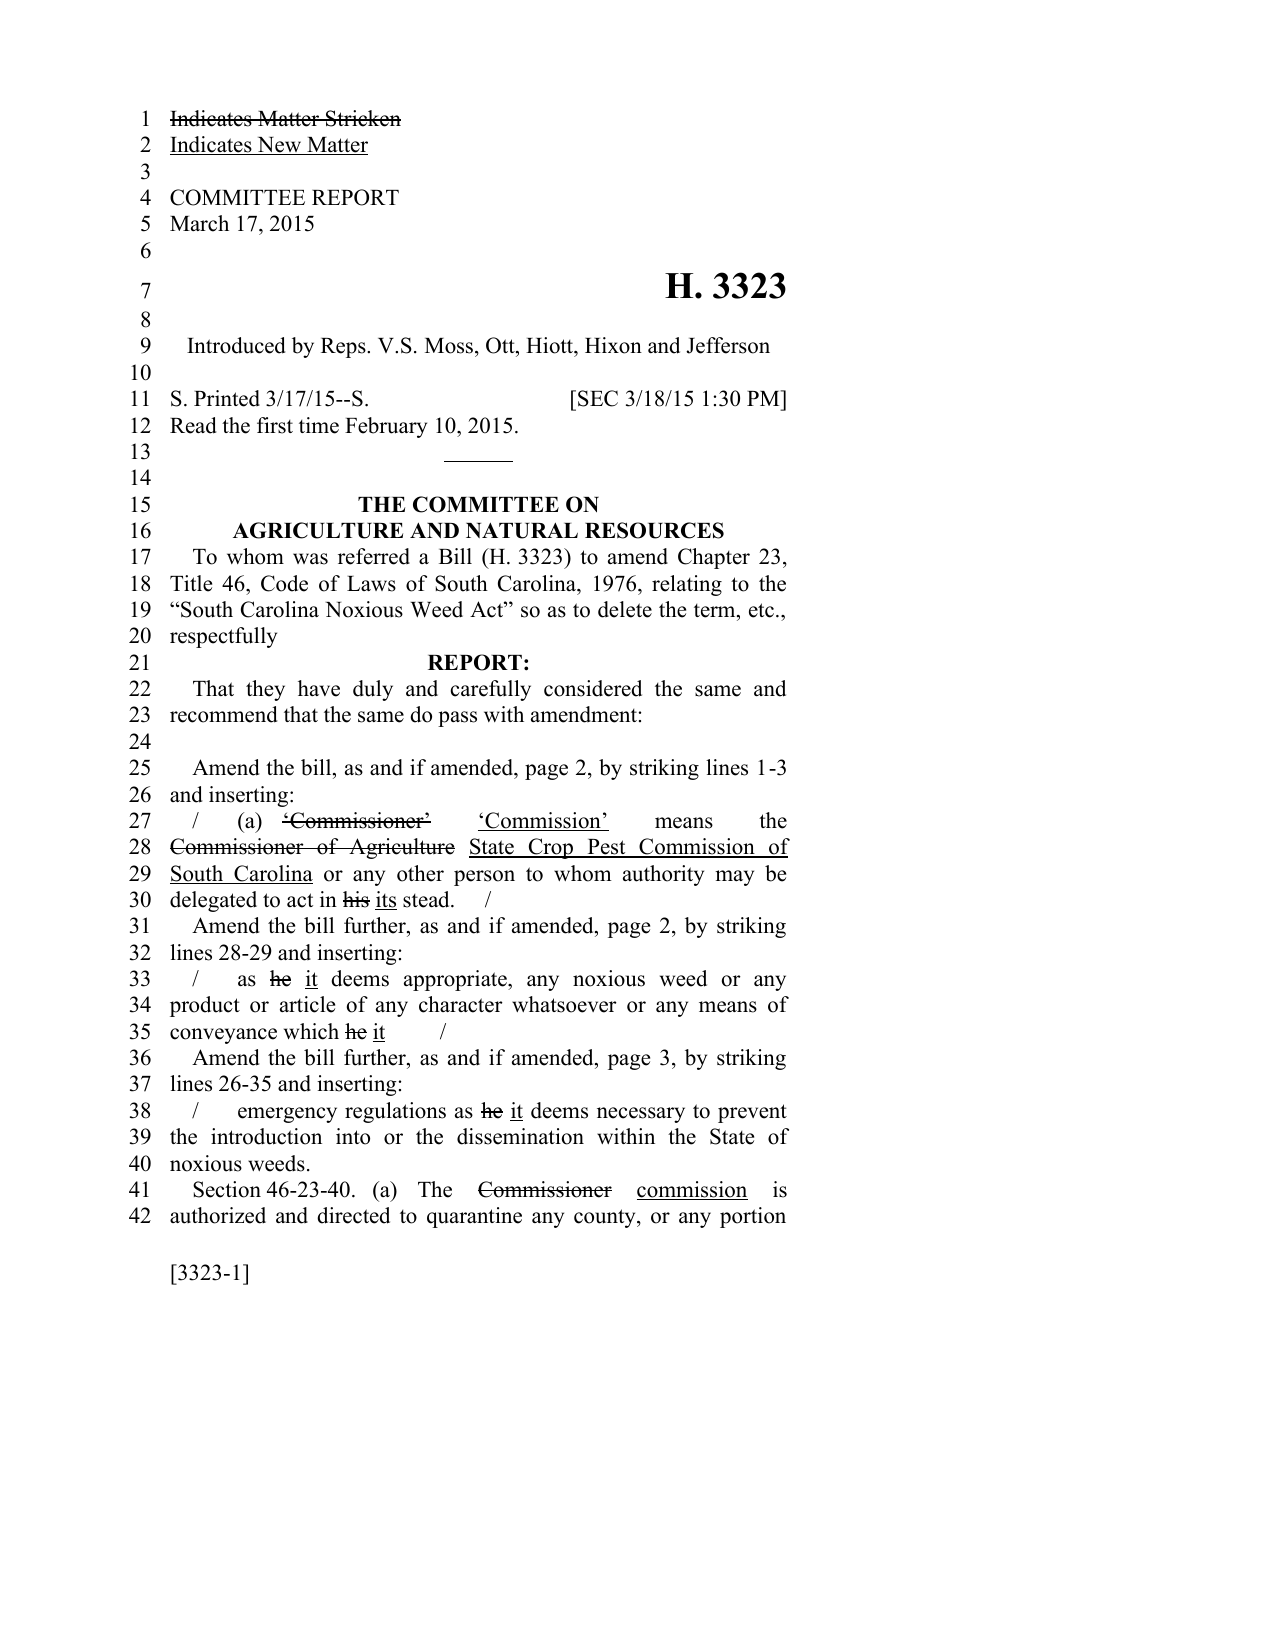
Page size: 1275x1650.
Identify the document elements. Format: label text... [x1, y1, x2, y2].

text COMMITTEE REPORT [169, 184, 787, 210]
text AGRICULTURE AND NATURAL RESOURCES [169, 517, 787, 543]
text To whom was referred a Bill (H. 3323) to amend Chapter 23, Title 46, Code of Laws of South Carolina, 1976, relating to the “South Carolina Noxious Weed Act” so as to delete the term, etc., respectfully [169, 543, 787, 649]
text / emergency regulations as he it deems necessary to prevent the introduction into or the dissemination within the State of noxious weeds. [169, 1097, 787, 1176]
text Indicates Matter Stricken [169, 105, 787, 131]
text March 17, 2015 [169, 210, 787, 237]
text S. Printed 3/17/15--S. [SEC 3/18/15 1:30 PM] [169, 385, 787, 412]
text H. 3323 [169, 263, 787, 306]
text REPORT: [169, 649, 787, 675]
text That they have duly and carefully considered the same and recommend that the same do pass with amendment: [169, 675, 787, 728]
text Indicates New Matter [169, 131, 787, 158]
text Read the first time February 10, 2015. [169, 412, 787, 438]
text Amend the bill further, as and if amended, page 2, by striking lines 28-29 and inserting: [169, 912, 787, 965]
text Amend the bill, as and if amended, page 2, by striking lines 1-3 and inserting: [169, 754, 787, 807]
text / as he it deems appropriate, any noxious weed or any product or article of any character whatsoever or any means of conveyance which he it / [169, 965, 787, 1044]
text Introduced by Reps. V.S. Moss, Ott, Hiott, Hixon and Jefferson [169, 333, 787, 359]
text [169, 1176, 787, 1229]
text Amend the bill further, as and if amended, page 3, by striking lines 26-35 and inserting: [169, 1044, 787, 1097]
text THE COMMITTEE ON [169, 491, 787, 517]
text / (a) ‘Commissioner’ ‘Commission’ means the Commissioner of Agriculture State Crop Pest Commission of South Carolina or any other person to whom authority may be delegated to act in his its stead. / [169, 807, 787, 912]
